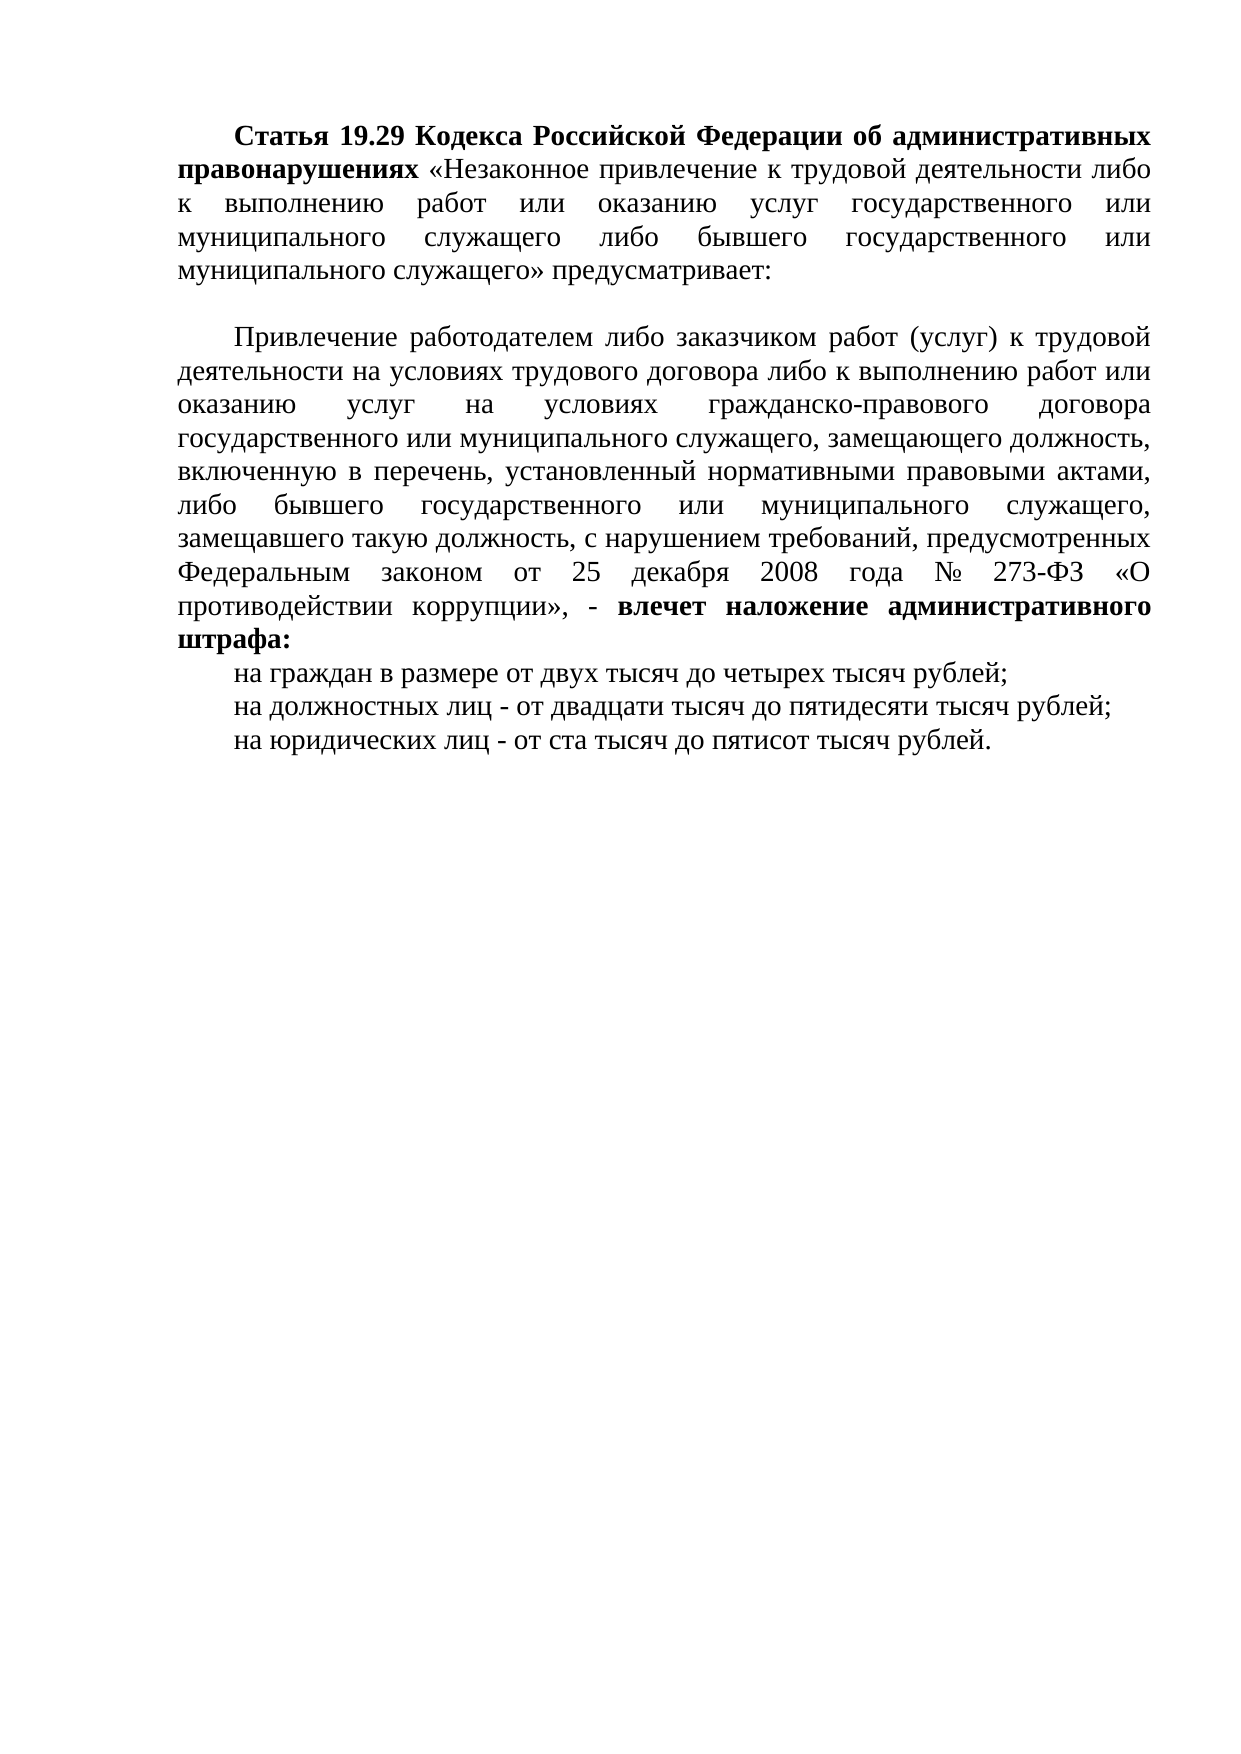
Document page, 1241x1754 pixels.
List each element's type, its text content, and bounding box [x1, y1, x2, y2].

text на юридических лиц - от ста тысяч до пятисот тысяч рублей. [177, 722, 1152, 755]
text Привлечение работодателем либо заказчиком работ (услуг) к трудовой деятельности на условиях трудового договора либо к выполнению работ или оказанию услуг на условиях гражданско-правового договора государственного или муниципального служащего, замещающего должность, включенную в перечень, установленный нормативными правовыми актами, либо бывшего государственного или муниципального служащего, замещавшего такую должность, с нарушением требований, предусмотренных Федеральным законом от 25 декабря 2008 года № 273-ФЗ «О противодействии коррупции», - влечет наложение административного штрафа: [177, 319, 1152, 655]
text Статья 19.29 Кодекса Российской Федерации об административных правонарушениях «Незаконное привлечение к трудовой деятельности либо к выполнению работ или оказанию услуг государственного или муниципального служащего либо бывшего государственного или муниципального служащего» предусматривает: [177, 118, 1152, 286]
text на граждан в размере от двух тысяч до четырех тысяч рублей; [177, 655, 1152, 688]
text на должностных лиц - от двадцати тысяч до пятидесяти тысяч рублей; [177, 688, 1152, 722]
